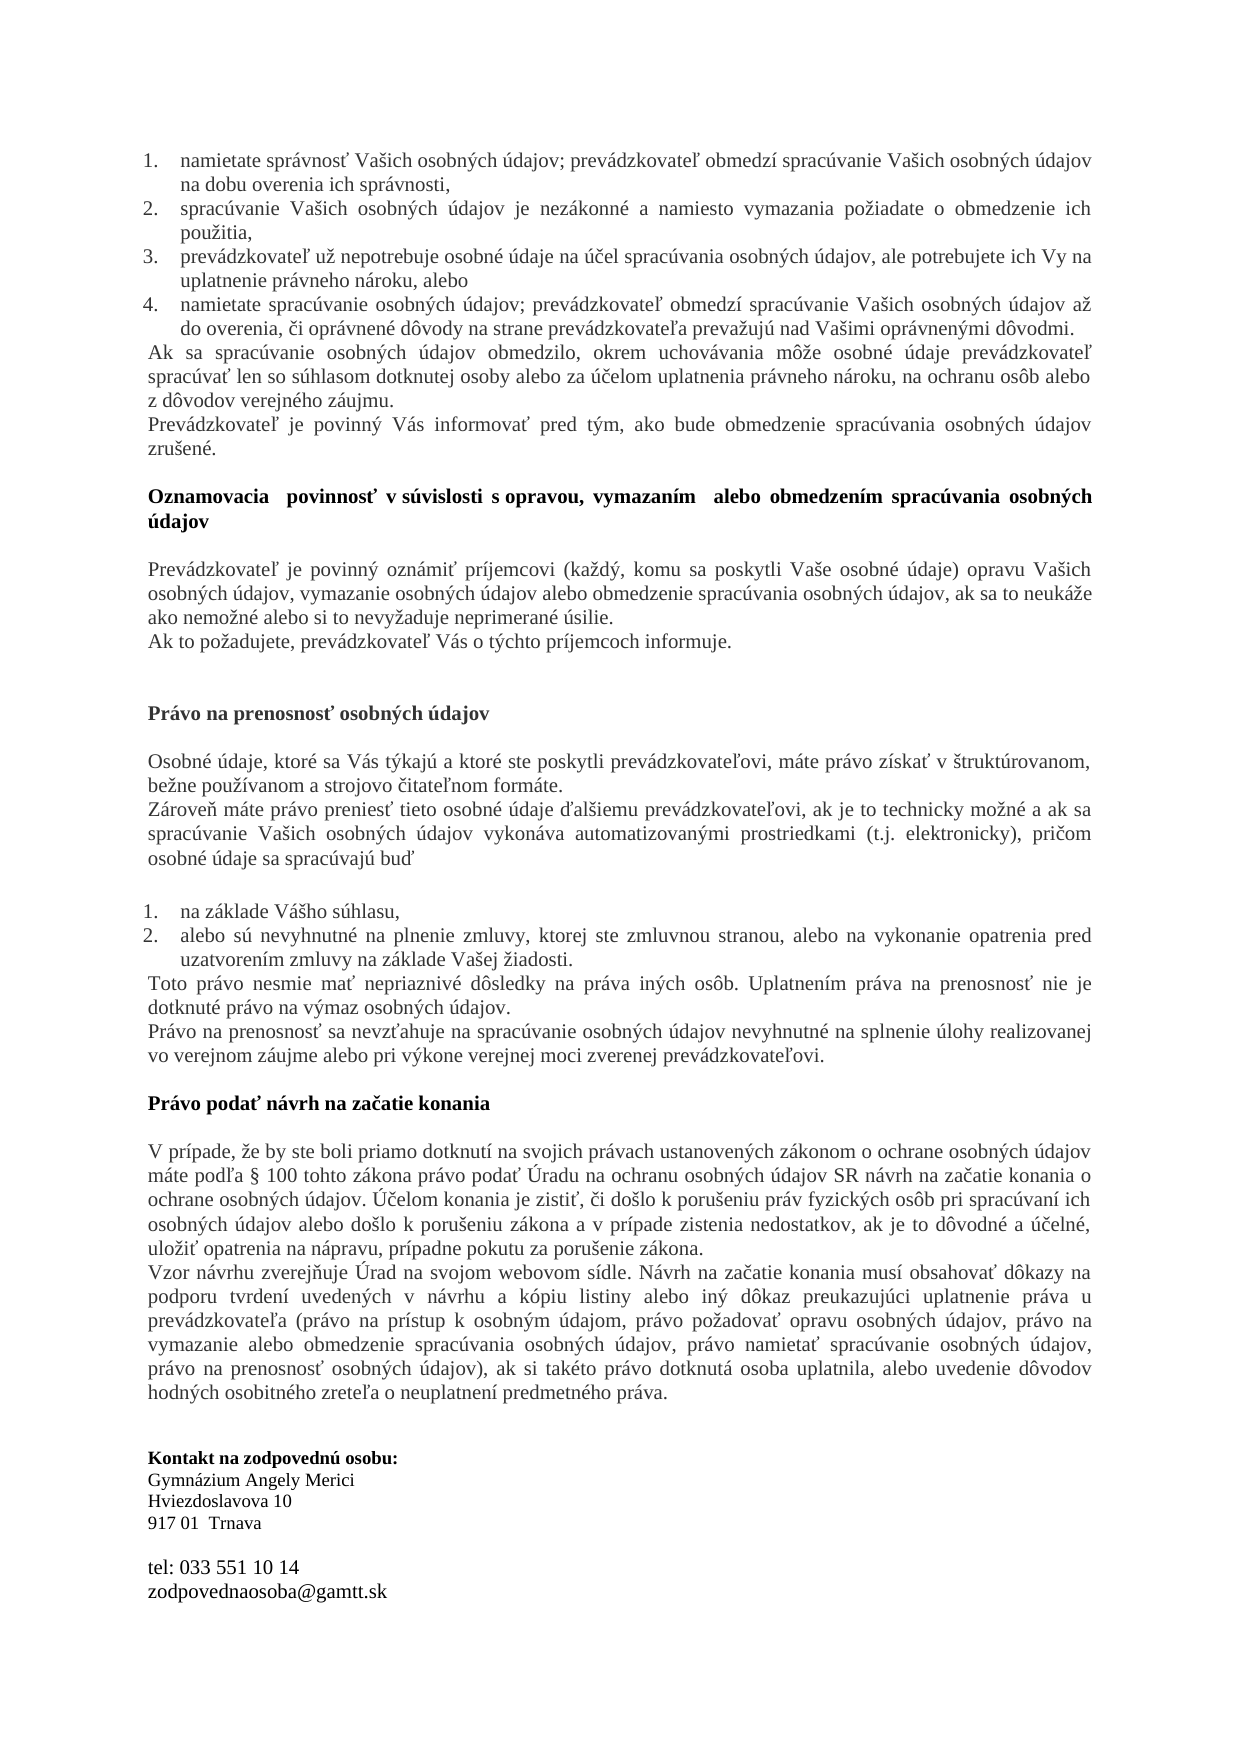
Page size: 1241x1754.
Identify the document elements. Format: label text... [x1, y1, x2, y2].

text Vzor návrhu zverejňuje Úrad na svojom webovom sídle. Návrh na začatie konania musí obsahovať dôkazy na podporu tvrdení uvedených v návrhu a kópiu listiny alebo iný dôkaz preukazujúci uplatnenie práva u prevádzkovateľa (právo na prístup k osobným údajom, právo požadovať opravu osobných údajov, právo na vymazanie alebo obmedzenie spracúvania osobných údajov, právo namietať spracúvanie osobných údajov, právo na prenosnosť osobných údajov), ak si takéto právo dotknutá osoba uplatnila, alebo uvedenie dôvodov hodných osobitného zreteľa o neuplatnení predmetného práva. [148, 1259, 1093, 1404]
text tel: 033 551 10 14 [148, 1555, 1093, 1579]
text Oznamovacia povinnosť v súvislosti s opravou, vymazaním alebo obmedzením spracúvania osobných údajov [148, 484, 1093, 533]
text Gymnázium Angely Merici [148, 1469, 1093, 1490]
text 917 01 Trnava [148, 1512, 1093, 1533]
text V prípade, že by ste boli priamo dotknutí na svojich právach ustanovených zákonom o ochrane osobných údajov máte podľa § 100 tohto zákona právo podať Úradu na ochranu osobných údajov SR návrh na začatie konania o ochrane osobných údajov. Účelom konania je zistiť, či došlo k porušeniu práv fyzických osôb pri spracúvaní ich osobných údajov alebo došlo k porušeniu zákona a v prípade zistenia nedostatkov, ak je to dôvodné a účelné, uložiť opatrenia na nápravu, prípadne pokutu za porušenie zákona. [148, 1139, 1093, 1259]
text Toto právo nesmie mať nepriaznivé dôsledky na práva iných osôb. Uplatnením práva na prenosnosť nie je dotknuté právo na výmaz osobných údajov. [148, 971, 1093, 1019]
list na základe Vášho súhlasu, [143, 899, 1093, 923]
list prevádzkovateľ už nepotrebuje osobné údaje na účel spracúvania osobných údajov, ale potrebujete ich Vy na uplatnenie právneho nároku, alebo [143, 244, 1093, 292]
list spracúvanie Vašich osobných údajov je nezákonné a namiesto vymazania požiadate o obmedzenie ich použitia, [143, 196, 1093, 244]
text Prevádzkovateľ je povinný Vás informovať pred tým, ako bude obmedzenie spracúvania osobných údajov zrušené. [148, 412, 1093, 460]
text Ak to požadujete, prevádzkovateľ Vás o týchto príjemcoch informuje. [148, 629, 1093, 653]
list namietate spracúvanie osobných údajov; prevádzkovateľ obmedzí spracúvanie Vašich osobných údajov až do overenia, či oprávnené dôvody na strane prevádzkovateľa prevažujú nad Vašimi oprávnenými dôvodmi. [143, 292, 1093, 340]
text Osobné údaje, ktoré sa Vás týkajú a ktoré ste poskytli prevádzkovateľovi, máte právo získať v štruktúrovanom, bežne používanom a strojovo čitateľnom formáte. [148, 749, 1093, 797]
text Právo na prenosnosť sa nevzťahuje na spracúvanie osobných údajov nevyhnutné na splnenie úlohy realizovanej vo verejnom záujme alebo pri výkone verejnej moci zverenej prevádzkovateľovi. [148, 1019, 1093, 1067]
text zodpovednaosoba@gamtt.sk [148, 1579, 1093, 1603]
list namietate správnosť Vašich osobných údajov; prevádzkovateľ obmedzí spracúvanie Vašich osobných údajov na dobu overenia ich správnosti, [143, 148, 1093, 196]
text Zároveň máte právo preniesť tieto osobné údaje ďalšiemu prevádzkovateľovi, ak je to technicky možné a ak sa spracúvanie Vašich osobných údajov vykonáva automatizovanými prostriedkami (t.j. elektronicky), pričom osobné údaje sa spracúvajú buď [148, 797, 1093, 869]
text Právo na prenosnosť osobných údajov [148, 701, 1093, 725]
text Ak sa spracúvanie osobných údajov obmedzilo, okrem uchovávania môže osobné údaje prevádzkovateľ spracúvať len so súhlasom dotknutej osoby alebo za účelom uplatnenia právneho nároku, na ochranu osôb alebo z dôvodov verejného záujmu. [148, 340, 1093, 412]
text Kontakt na zodpovednú osobu: [148, 1447, 1093, 1469]
text Prevádzkovateľ je povinný oznámiť príjemcovi (každý, komu sa poskytli Vaše osobné údaje) opravu Vašich osobných údajov, vymazanie osobných údajov alebo obmedzenie spracúvania osobných údajov, ak sa to neukáže ako nemožné alebo si to nevyžaduje neprimerané úsilie. [148, 557, 1093, 629]
list alebo sú nevyhnutné na plnenie zmluvy, ktorej ste zmluvnou stranou, alebo na vykonanie opatrenia pred uzatvorením zmluvy na základe Vašej žiadosti. [143, 923, 1093, 971]
text Hviezdoslavova 10 [148, 1490, 1093, 1512]
text Právo podať návrh na začatie konania [148, 1091, 1093, 1115]
